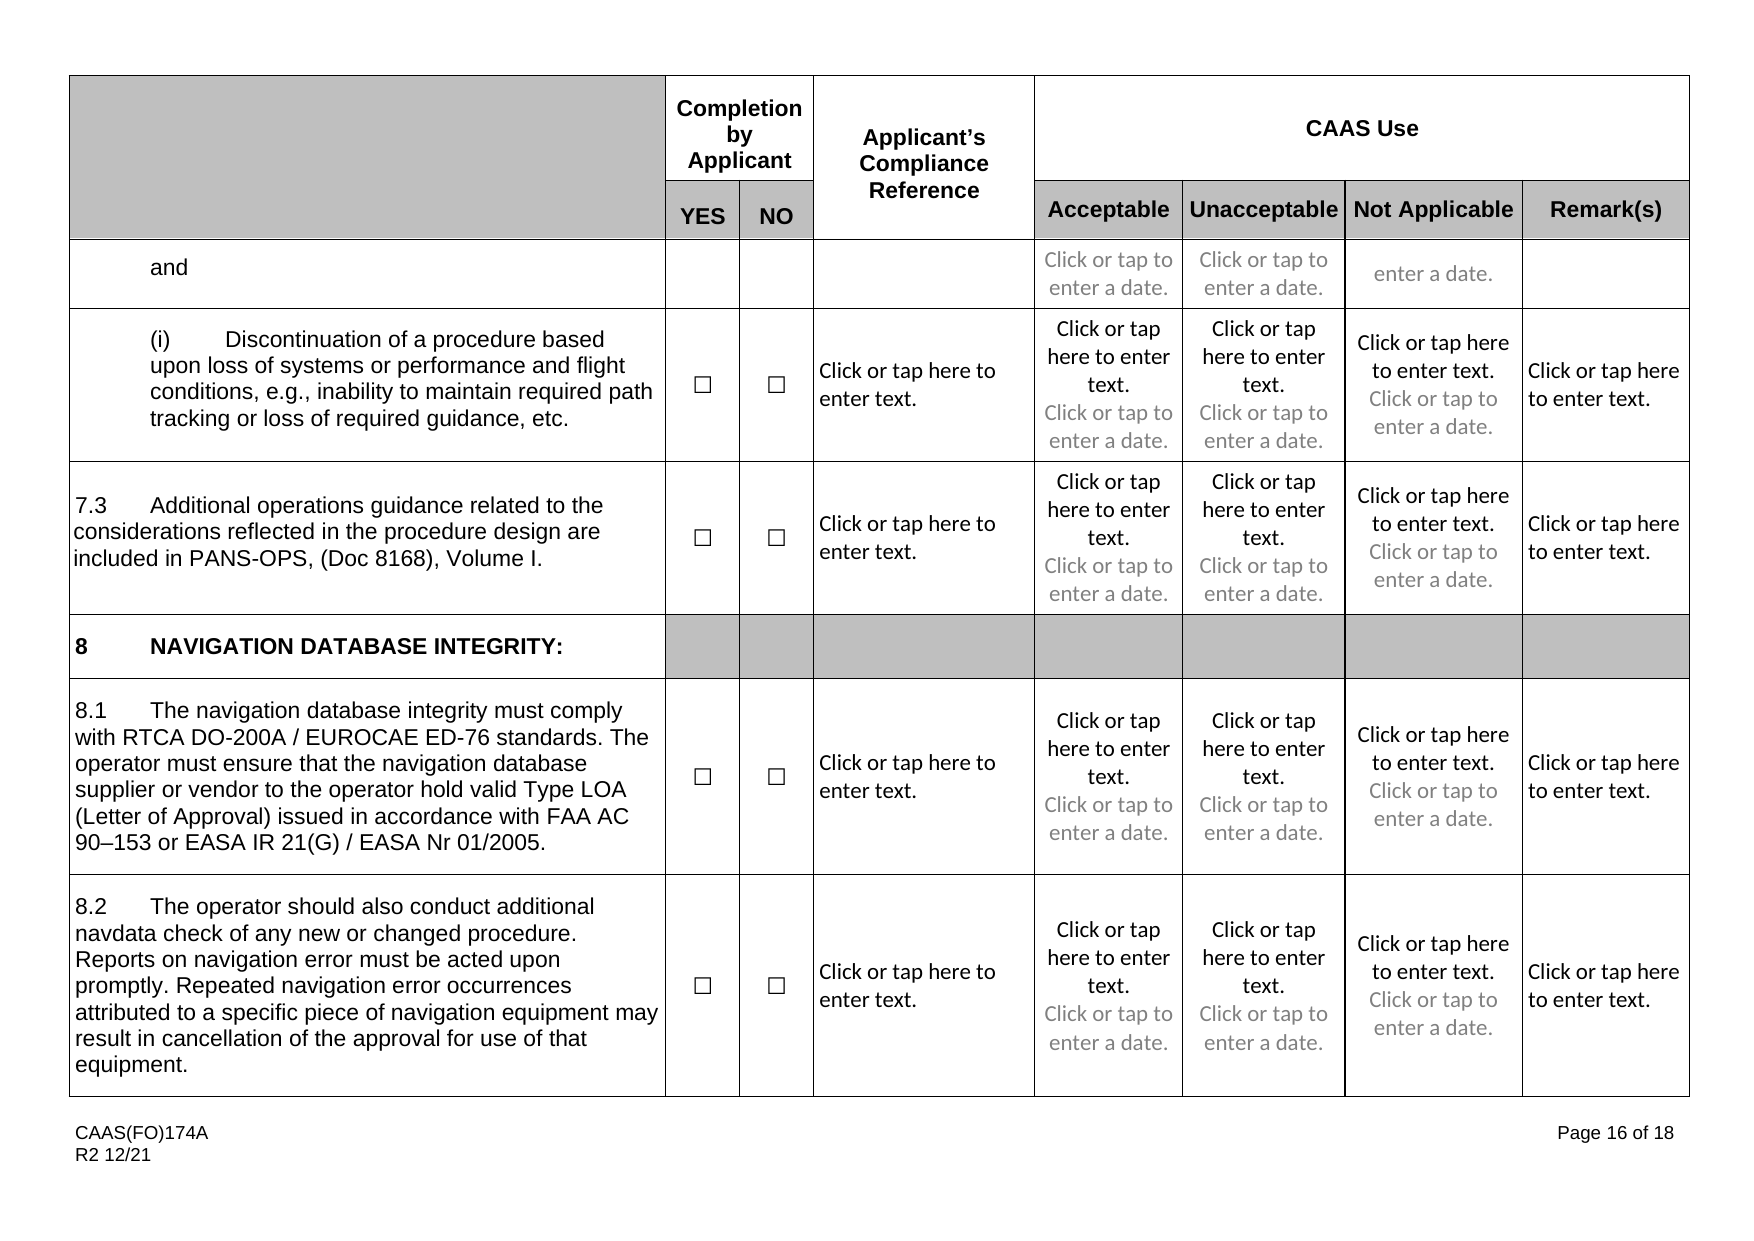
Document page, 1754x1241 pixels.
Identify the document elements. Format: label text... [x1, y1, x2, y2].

table_cell NO [740, 181, 813, 238]
table_cell Acceptable [1035, 181, 1182, 238]
table_cell 8 NAVIGATION DATABASE INTEGRITY: [70, 615, 665, 678]
table_cell [1346, 875, 1522, 1096]
table_cell [1183, 615, 1344, 678]
table_cell [666, 615, 739, 678]
table_header CAAS Use [1035, 76, 1689, 179]
table_cell [1035, 462, 1182, 613]
table_cell [1035, 679, 1182, 874]
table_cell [70, 240, 665, 307]
table_cell (i) Discontinuation of a procedure based upon loss of systems or performance and flight conditions, e.g., inability to maintain required path tracking or loss of required guidance, etc. [70, 309, 665, 461]
table_cell Remark(s) [1523, 181, 1689, 238]
table_cell [740, 615, 813, 678]
table_cell [1035, 240, 1182, 307]
table_cell [814, 615, 1034, 678]
table_cell [1183, 309, 1344, 461]
table_cell YES [666, 181, 739, 238]
table_cell 8.1 The navigation database integrity must comply with RTCA DO-200A / EUROCAE ED-76 standards. The operator must ensure that the navigation database supplier or vendor to the operator hold valid Type LOA (Letter of Approval) issued in accordance with FAA AC 90–153 or EASA IR 21(G) / EASA Nr 01/2005. [70, 679, 665, 874]
table_cell 7.3 Additional operations guidance related to the considerations reflected in the procedure design are included in PANS-OPS, (Doc 8168), Volume I. [70, 462, 665, 613]
table_header Applicant’s Compliance Reference [814, 76, 1034, 238]
table_cell [1346, 462, 1522, 613]
table_cell Unacceptable [1183, 181, 1344, 238]
table_cell [1183, 462, 1344, 613]
table_cell [1183, 875, 1344, 1096]
table_cell [1346, 615, 1522, 678]
table_cell [1346, 679, 1522, 874]
table_cell [1523, 615, 1689, 678]
table_cell [1346, 240, 1522, 307]
table_header Completion by Applicant [666, 76, 813, 179]
table_header [70, 76, 665, 238]
table_cell [1035, 309, 1182, 461]
table_cell [1035, 875, 1182, 1096]
table_cell [1183, 240, 1344, 307]
table_cell [1346, 309, 1522, 461]
table_cell [1035, 615, 1182, 678]
table_cell Not Applicable [1346, 181, 1522, 238]
table_cell [1183, 679, 1344, 874]
table_cell 8.2 The operator should also conduct additional navdata check of any new or changed procedure. Reports on navigation error must be acted upon promptly. Repeated navigation error occurrences attributed to a specific piece of navigation equipment may result in cancellation of the approval for use of that equipment. [70, 875, 665, 1096]
